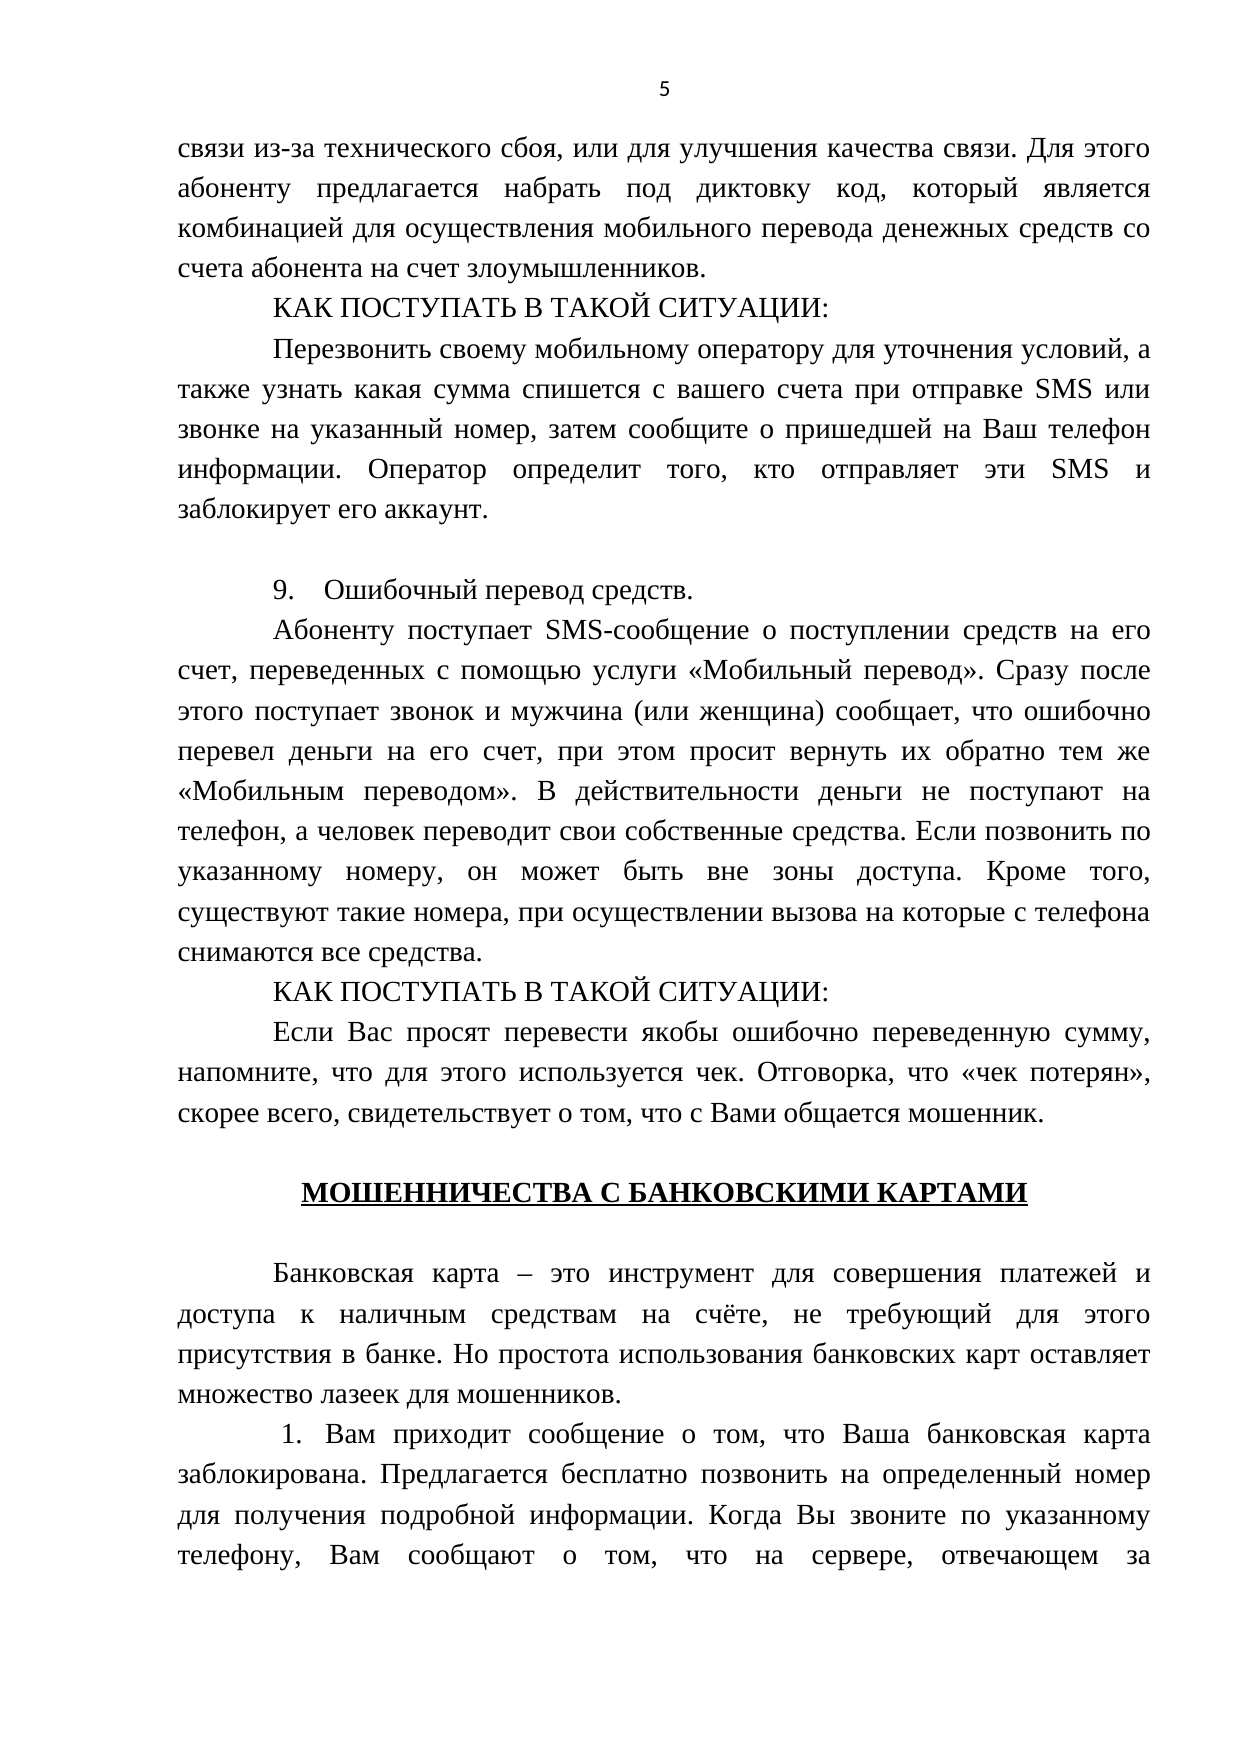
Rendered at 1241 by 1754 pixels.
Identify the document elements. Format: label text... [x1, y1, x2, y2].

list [177, 1416, 1152, 1571]
text 9. Ошибочный перевод средств. [177, 572, 1152, 606]
text Банковская карта – это инструмент для совершения платежей и доступа к наличным средствам на счёте, не требующий для этого присутствия в банке. Но простота использования банковских карт оставляет множество лазеек для мошенников. [177, 1256, 1152, 1410]
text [177, 130, 1152, 284]
text Если Вас просят перевести якобы ошибочно переведенную сумму, напомните, что для этого используется чек. Отговорка, что «чек потерян», скорее всего, свидетельствует о том, что с Вами общается мошенник. [177, 1014, 1152, 1128]
text Абоненту поступает SMS-сообщение о поступлении средств на его счет, переведенных с помощью услуги «Мобильный перевод». Сразу после этого поступает звонок и мужчина (или женщина) сообщает, что ошибочно перевел деньги на его счет, при этом просит вернуть их обратно тем же «Мобильным переводом». В действительности деньги не поступают на телефон, а человек переводит свои собственные средства. Если позвонить по указанному номеру, он может быть вне зоны доступа. Кроме того, существуют такие номера, при осуществлении вызова на которые с телефона снимаются все средства. [177, 612, 1152, 967]
text Перезвонить своему мобильному оператору для уточнения условий, а также узнать какая сумма спишется с вашего счета при отправке SMS или звонке на указанный номер, затем сообщите о пришедшей на Ваш телефон информации. Оператор определит того, кто отправляет эти SMS и заблокирует его аккаунт. [177, 331, 1152, 525]
text КАК ПОСТУПАТЬ В ТАКОЙ СИТУАЦИИ: [177, 974, 1152, 1008]
text МОШЕННИЧЕСТВА С БАНКОВСКИМИ КАРТАМИ [177, 1175, 1152, 1209]
text КАК ПОСТУПАТЬ В ТАКОЙ СИТУАЦИИ: [177, 291, 1152, 324]
